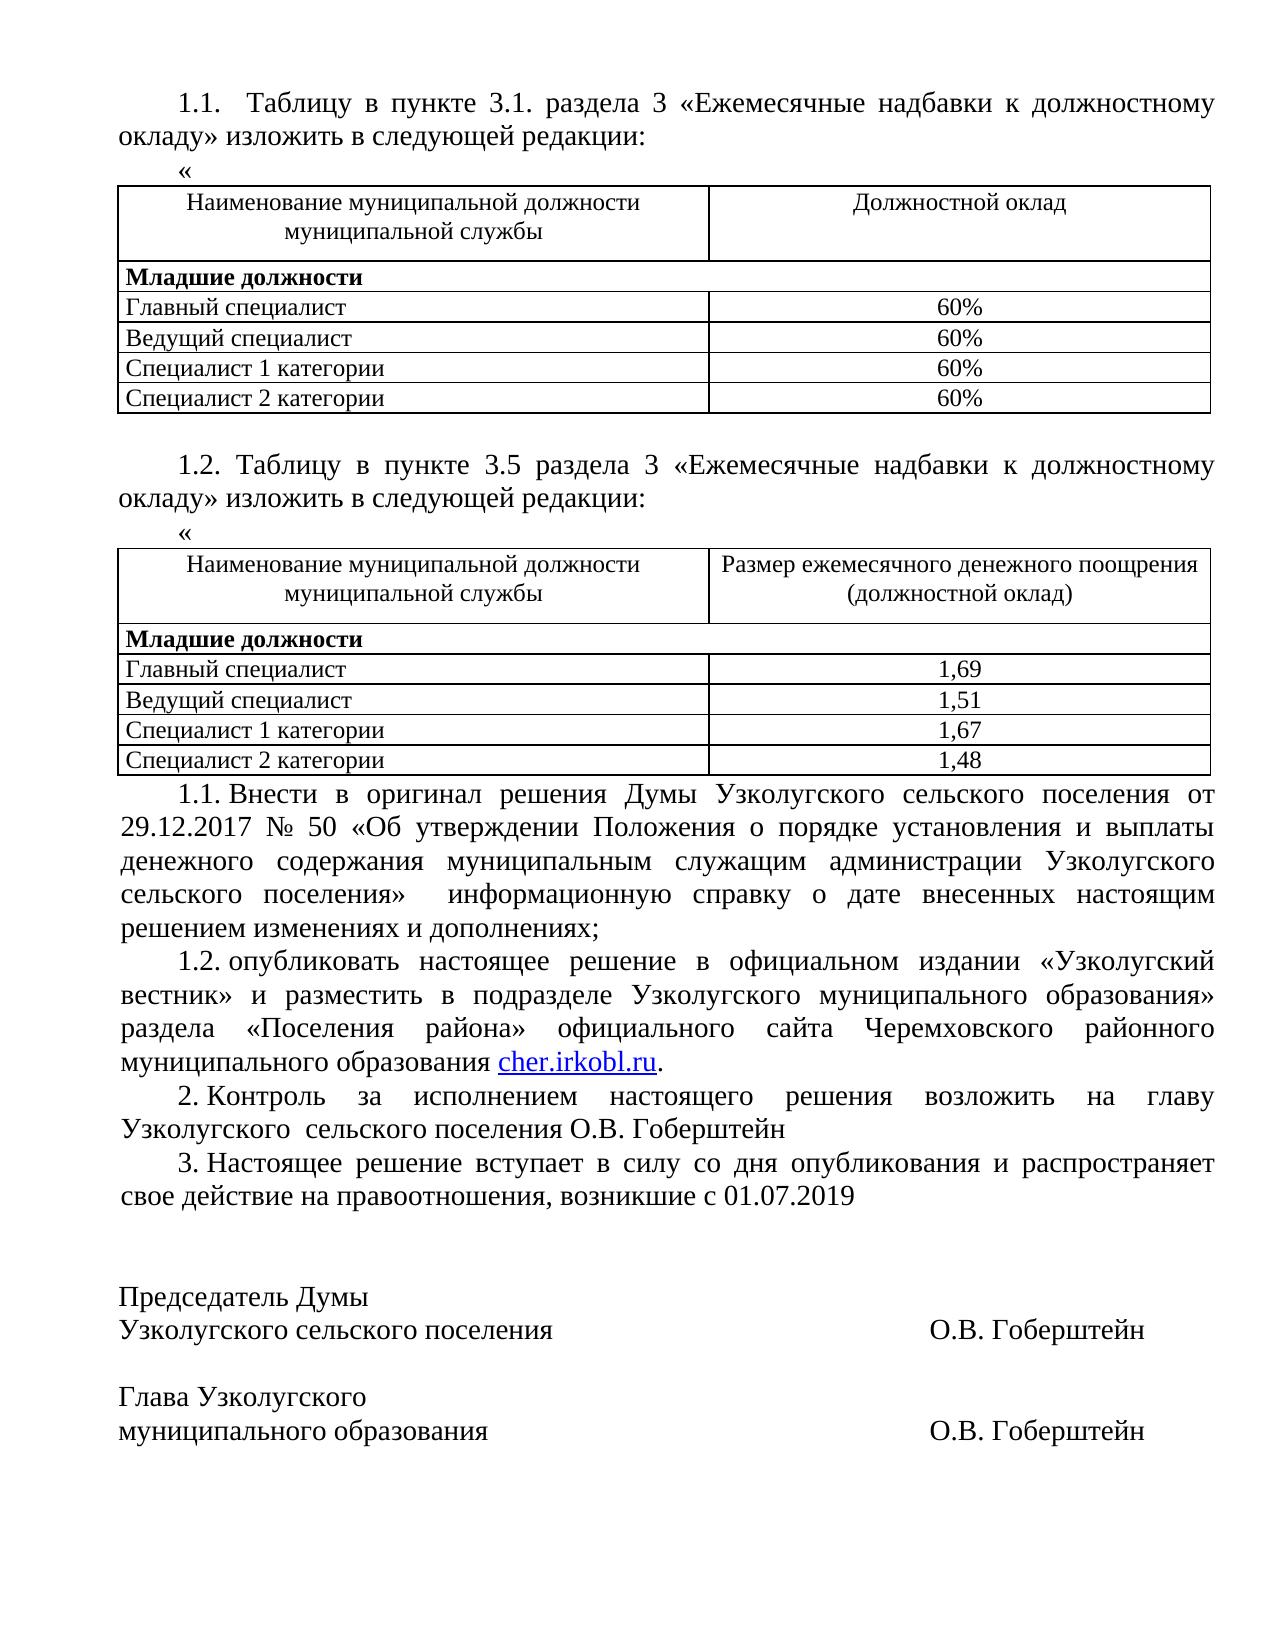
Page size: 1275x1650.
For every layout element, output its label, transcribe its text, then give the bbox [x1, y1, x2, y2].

list опубликовать настоящее решение в официальном издании «Узколугский вестник» и разместить в подразделе Узколугского муниципального образования» раздела «Поселения района» официального сайта Черемховского районного муниципального образования cher.irkobl.ru. [120, 943, 1216, 1078]
table_cell Специалист 2 категории [119, 383, 708, 412]
table_cell Специалист 2 категории [119, 746, 708, 774]
table_cell Главный специалист [119, 655, 708, 683]
list Настоящее решение вступает в силу со дня опубликования и распространяет свое действие на правоотношения, возникшие с 01.07.2019 [120, 1145, 1216, 1212]
table_header Должностной оклад [710, 187, 1210, 260]
text 1.2. Таблицу в пункте 3.5 раздела 3 «Ежемесячные надбавки к должностному окладу» изложить в следующей редакции: [118, 447, 1216, 514]
list Контроль за исполнением настоящего решения возложить на главу Узколугского сельского поселения О.В. Гоберштейн [120, 1078, 1216, 1145]
text « [177, 514, 1216, 548]
table_cell 1,67 [710, 715, 1210, 744]
table_header Наименование муниципальной должности муниципальной службы [119, 549, 708, 623]
text Узколугского сельского поселения О.В. Гоберштейн [118, 1312, 1216, 1346]
table_cell Главный специалист [119, 292, 708, 321]
table_cell Ведущий специалист [119, 323, 708, 351]
table_cell 60% [710, 383, 1210, 412]
table_cell 1,48 [710, 746, 1210, 774]
text 1.1. Таблицу в пункте 3.1. раздела 3 «Ежемесячные надбавки к должностному окладу» изложить в следующей редакции: [118, 85, 1216, 152]
text « [177, 152, 1216, 185]
table_cell Специалист 1 категории [119, 715, 708, 744]
table_header Наименование муниципальной должности муниципальной службы [119, 187, 708, 260]
table_cell 1,51 [710, 685, 1210, 714]
table_cell 60% [710, 323, 1210, 351]
table_cell Специалист 1 категории [119, 353, 708, 382]
table_cell Ведущий специалист [119, 685, 708, 714]
table_cell 1,69 [710, 655, 1210, 683]
table_cell 60% [710, 353, 1210, 382]
text Глава Узколугского [118, 1379, 1216, 1413]
table_header Размер ежемесячного денежного поощрения (должностной оклад) [710, 549, 1210, 623]
text муниципального образования О.В. Гоберштейн [118, 1413, 1216, 1447]
text Председатель Думы [118, 1279, 1216, 1312]
list Внести в оригинал решения Думы Узколугского сельского поселения от 29.12.2017 № 50 «Об утверждении Положения о порядке установления и выплаты денежного содержания муниципальным служащим администрации Узколугского сельского поселения» информационную справку о дате внесенных настоящим решением изменениях и дополнениях; [120, 776, 1216, 943]
table_cell 60% [710, 292, 1210, 321]
table_cell Младшие должности [119, 624, 1210, 653]
table_cell Младшие должности [119, 262, 1210, 291]
